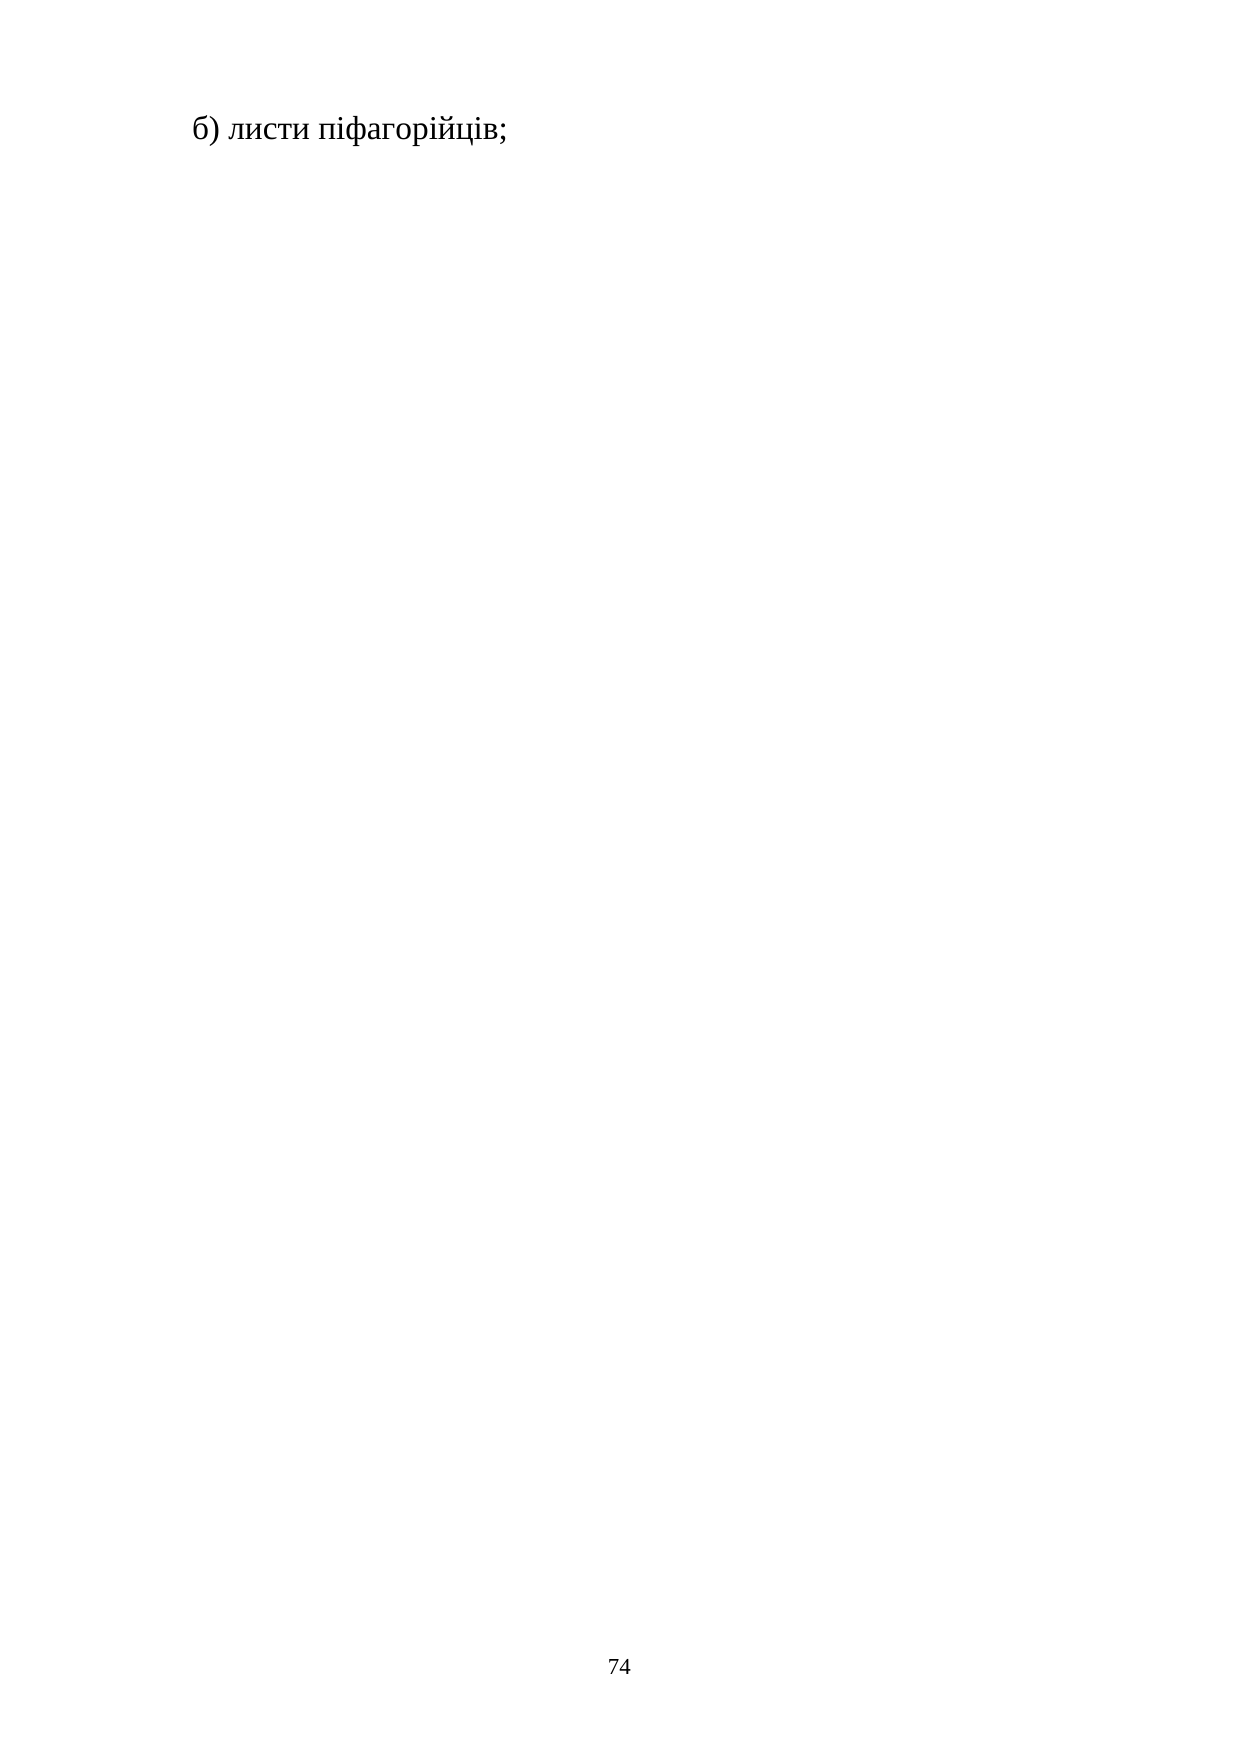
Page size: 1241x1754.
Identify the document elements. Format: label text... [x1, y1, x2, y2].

text б) листи піфагорійців; [192, 108, 1146, 147]
